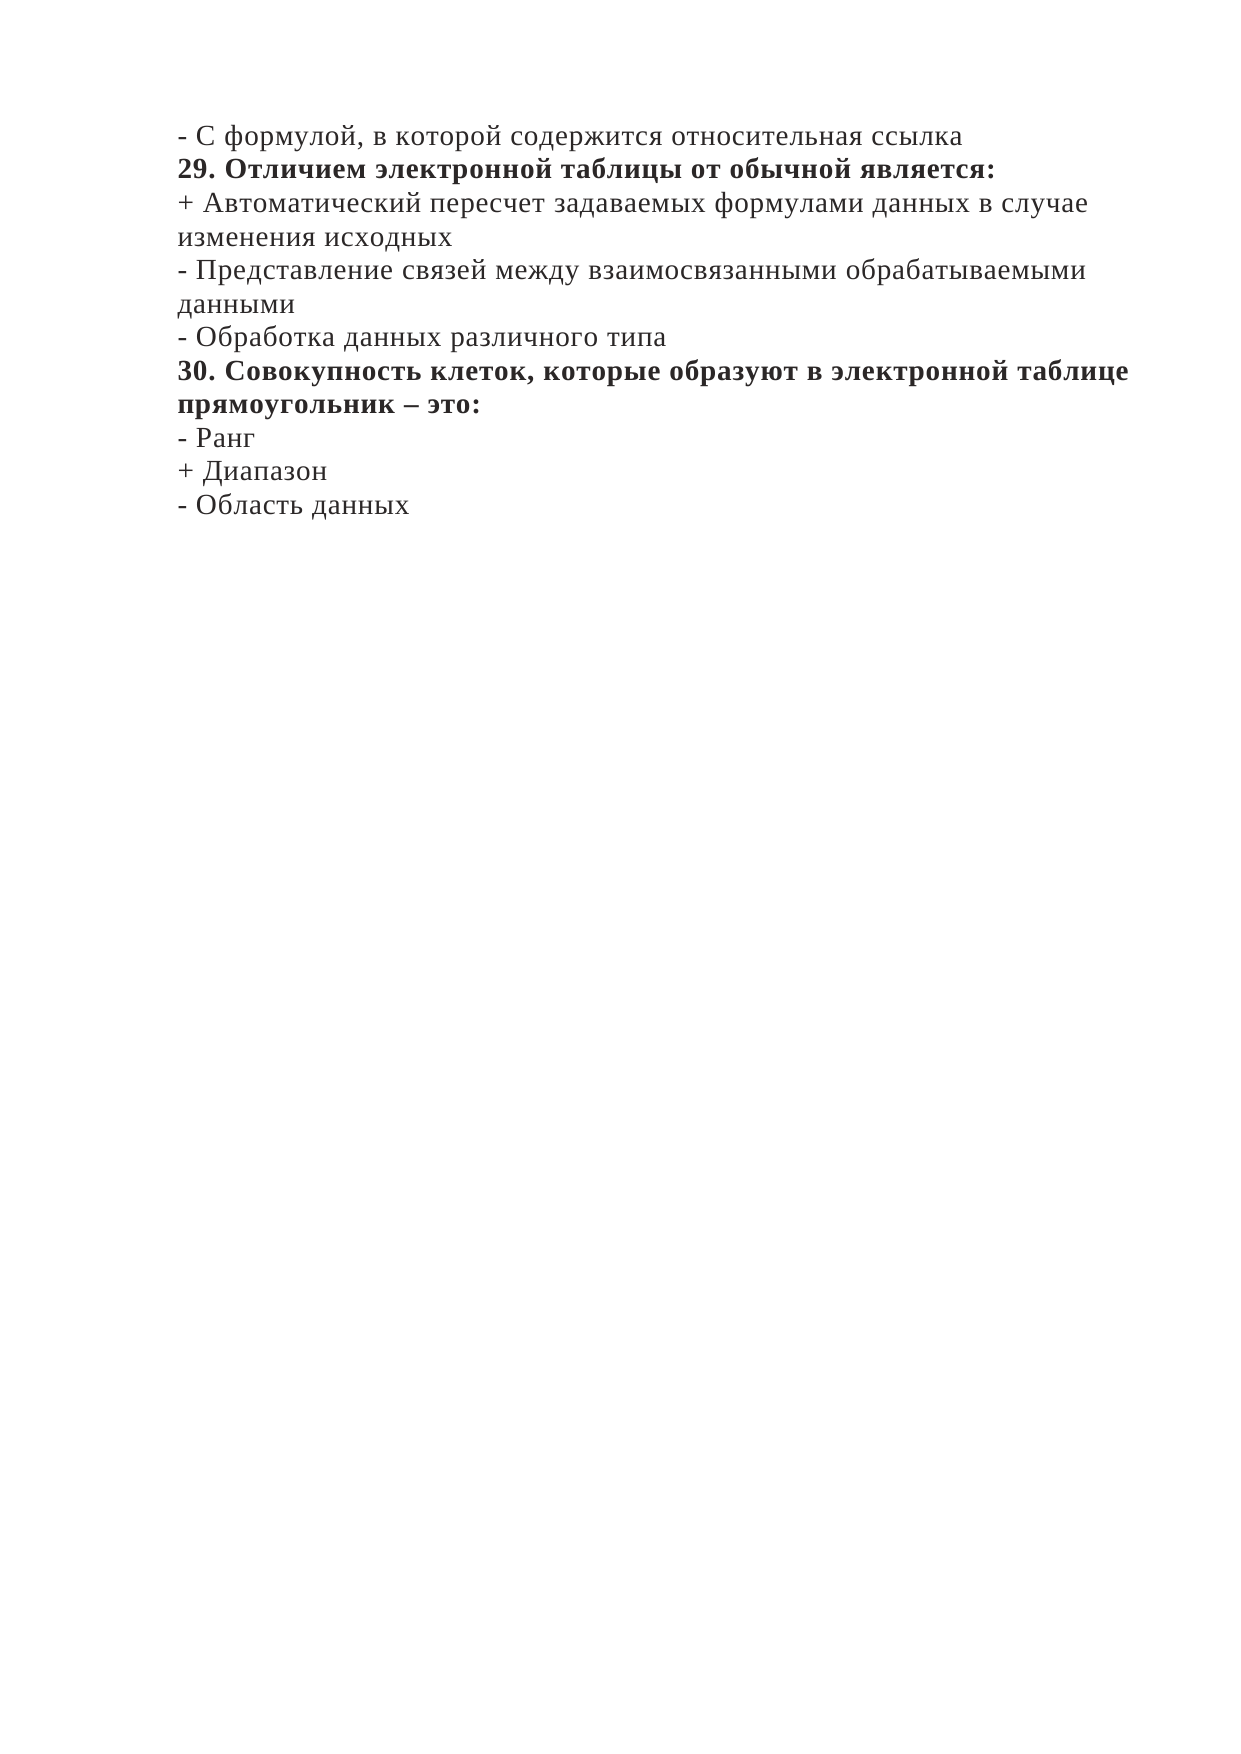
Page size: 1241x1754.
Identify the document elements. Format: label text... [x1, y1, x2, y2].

text - С формулой, в которой содержится относительная ссылка [177, 118, 1152, 152]
text - Ранг [177, 420, 1152, 453]
text + Диапазон [177, 453, 1152, 487]
text - Область данных [177, 487, 1152, 521]
text - Представление связей между взаимосвязанными обрабатываемыми данными [177, 252, 1152, 319]
text - Обработка данных различного типа [177, 319, 1152, 353]
text 30. Совокупность клеток, которые образуют в электронной таблице прямоугольник – это: [177, 353, 1152, 420]
text 29. Отличием электронной таблицы от обычной является: [177, 152, 1152, 185]
text + Автоматический пересчет задаваемых формулами данных в случае изменения исходных [177, 185, 1152, 252]
